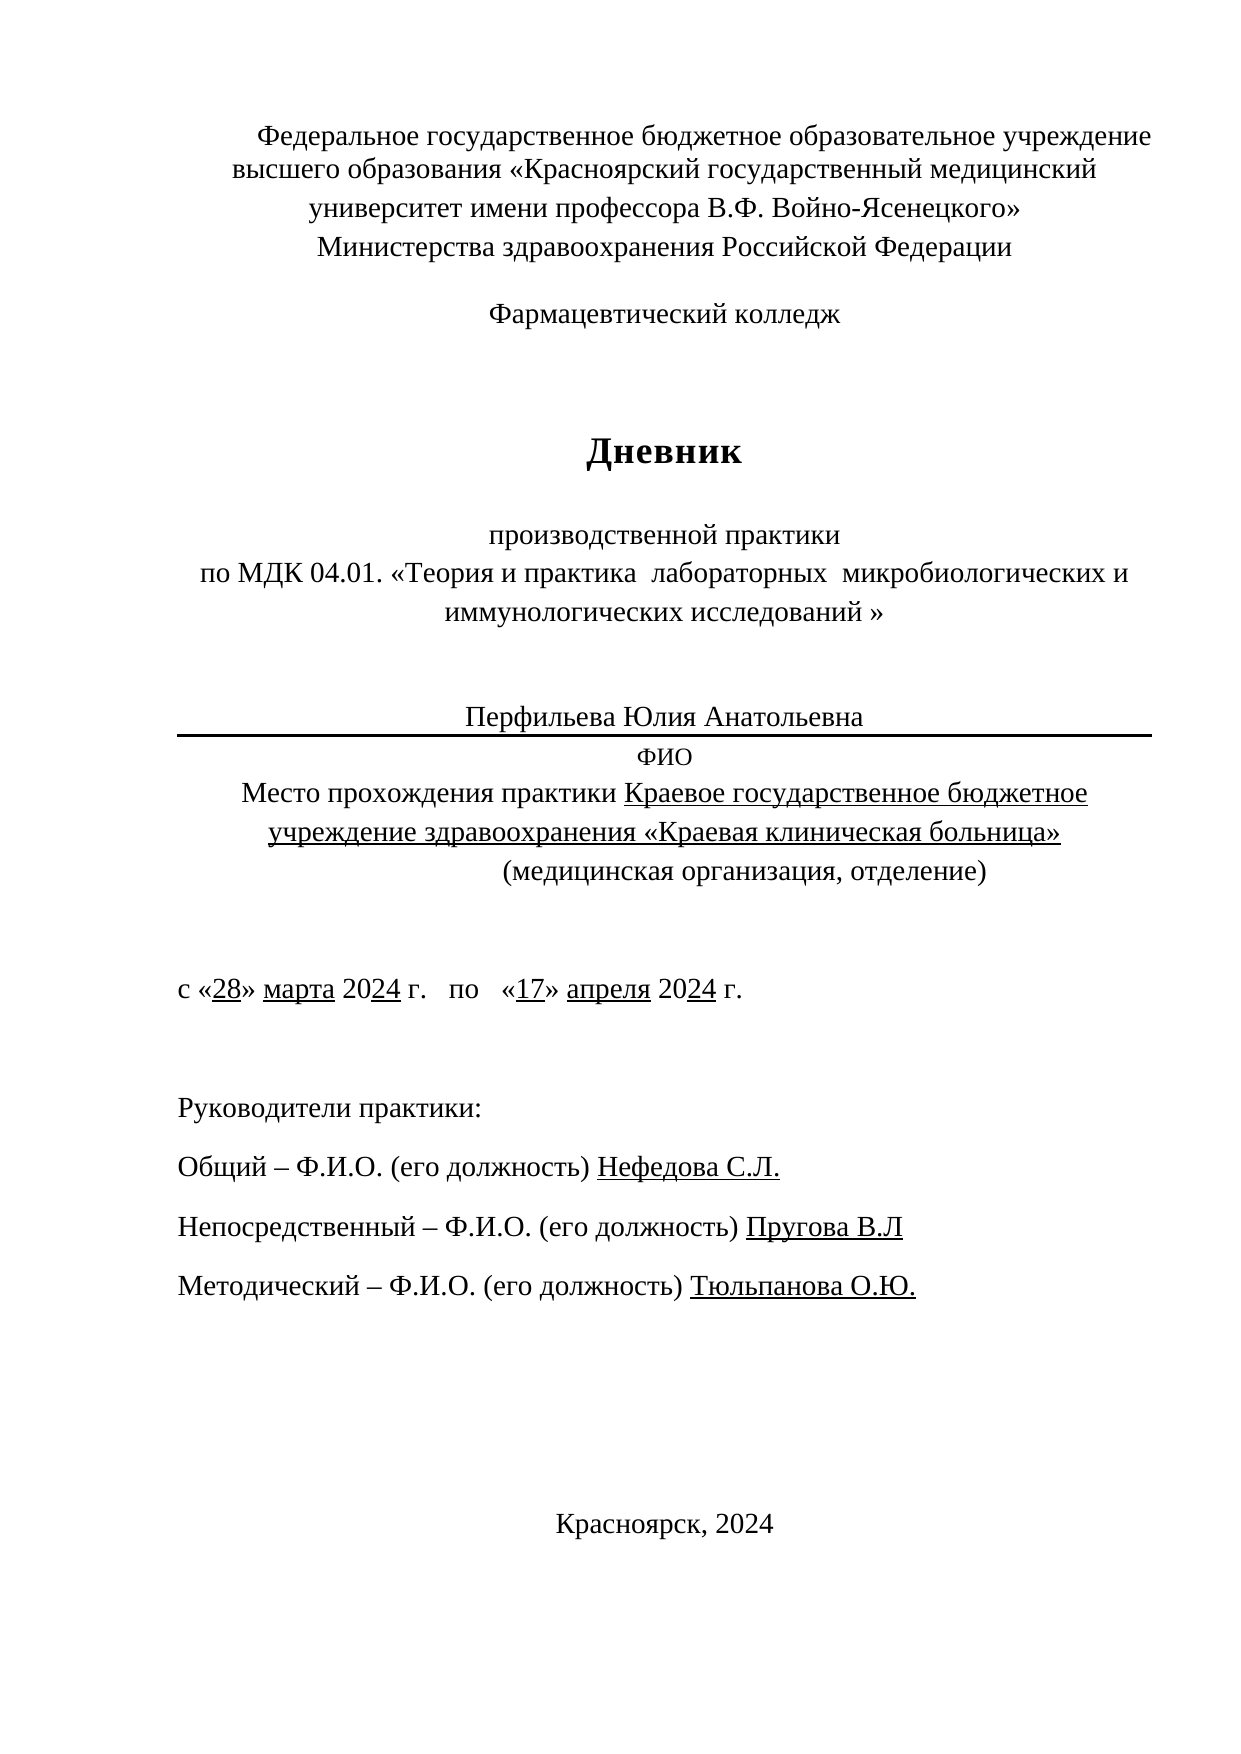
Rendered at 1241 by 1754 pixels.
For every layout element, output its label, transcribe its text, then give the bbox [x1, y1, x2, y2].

text Красноярск, 2024 [177, 1506, 1152, 1539]
text Методический – Ф.И.О. (его должность) Тюльпанова О.Ю. [177, 1268, 1152, 1302]
text Непосредственный – Ф.И.О. (его должность) Пругова В.Л [177, 1209, 1152, 1242]
text Перфильева Юлия Анатольевна [177, 699, 1152, 734]
text ФИО [177, 742, 1152, 771]
text Министерства здравоохранения Российской Федерации [177, 229, 1152, 262]
text Фармацевтический колледж [177, 296, 1152, 329]
text с «28» марта 2024 г. по «17» апреля 2024 г. [177, 971, 1152, 1005]
text Федеральное государственное бюджетное образовательное учреждение [177, 118, 1152, 152]
text Руководители практики: [177, 1090, 1152, 1124]
text по МДК 04.01. «Теория и практика лабораторных микробиологических и иммунологических исследований » [177, 556, 1152, 628]
text Общий – Ф.И.О. (его должность) Нефедова С.Л. [177, 1149, 1152, 1183]
text высшего образования «Красноярский государственный медицинский университет имени профессора В.Ф. Войно-Ясенецкого» [177, 152, 1152, 224]
subtitle Дневник [177, 429, 1151, 472]
text Место прохождения практики Краевое государственное бюджетное учреждение здравоохранения «Краевая клиническая больница» (медицинская организация, отделение) [177, 776, 1152, 886]
text производственной практики [177, 517, 1152, 551]
